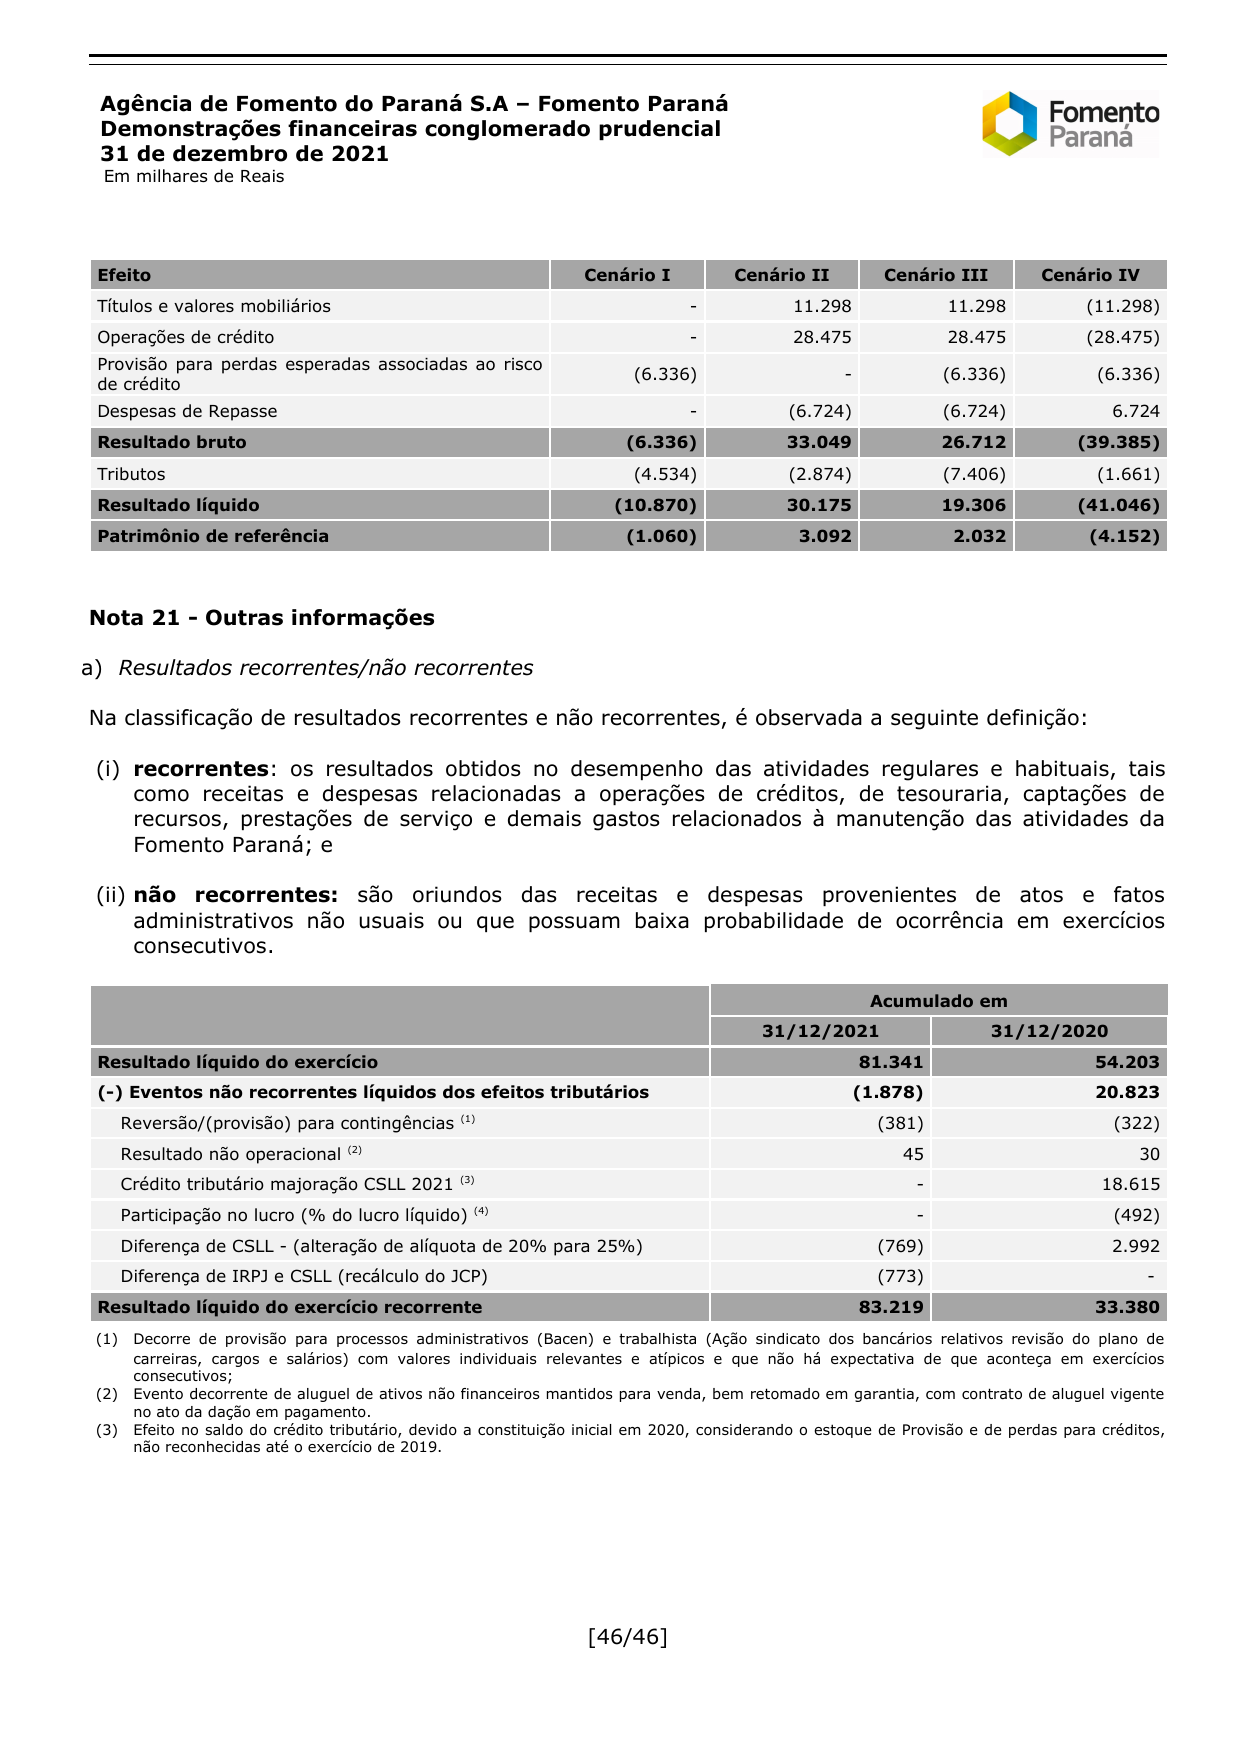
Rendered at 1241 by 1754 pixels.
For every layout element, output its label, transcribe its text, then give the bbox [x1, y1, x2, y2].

list não recorrentes: são oriundos das receitas e despesas provenientes de atos e fatos administrativos não usuais ou que possuam baixa probabilidade de ocorrência em exercícios consecutivos. [96, 882, 1167, 958]
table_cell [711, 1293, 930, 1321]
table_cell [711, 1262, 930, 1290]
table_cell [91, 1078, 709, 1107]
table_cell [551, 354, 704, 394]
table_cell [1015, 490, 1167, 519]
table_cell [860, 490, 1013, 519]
list recorrentes: os resultados obtidos no desempenho das atividades regulares e habituais, tais como receitas e despesas relacionadas a operações de créditos, de tesouraria, captações de recursos, prestações de serviço e demais gastos relacionados à manutenção das atividades da Fomento Paraná; e [96, 755, 1167, 857]
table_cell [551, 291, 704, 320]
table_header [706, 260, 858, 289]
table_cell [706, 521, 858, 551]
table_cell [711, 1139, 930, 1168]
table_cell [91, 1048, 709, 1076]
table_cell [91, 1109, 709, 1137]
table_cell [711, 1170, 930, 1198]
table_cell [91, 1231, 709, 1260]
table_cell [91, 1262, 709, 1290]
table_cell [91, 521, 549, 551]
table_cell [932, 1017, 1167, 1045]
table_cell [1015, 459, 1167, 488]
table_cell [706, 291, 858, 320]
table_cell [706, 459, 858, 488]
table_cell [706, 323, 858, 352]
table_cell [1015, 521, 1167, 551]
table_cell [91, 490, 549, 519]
picture [982, 90, 1160, 158]
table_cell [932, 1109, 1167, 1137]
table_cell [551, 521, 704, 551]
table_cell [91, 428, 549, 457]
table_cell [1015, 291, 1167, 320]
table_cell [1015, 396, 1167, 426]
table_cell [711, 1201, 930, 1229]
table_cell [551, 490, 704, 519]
list Resultados recorrentes/não recorrentes [81, 654, 1167, 680]
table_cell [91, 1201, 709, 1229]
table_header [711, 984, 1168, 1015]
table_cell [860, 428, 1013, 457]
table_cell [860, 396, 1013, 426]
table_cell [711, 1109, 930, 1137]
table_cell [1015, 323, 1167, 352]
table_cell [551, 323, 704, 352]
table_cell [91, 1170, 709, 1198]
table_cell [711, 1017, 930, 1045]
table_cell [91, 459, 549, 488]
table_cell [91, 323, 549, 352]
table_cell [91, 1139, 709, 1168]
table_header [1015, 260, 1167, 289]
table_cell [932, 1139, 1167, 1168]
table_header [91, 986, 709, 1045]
list Evento decorrente de aluguel de ativos não financeiros mantidos para venda, bem retomado em garantia, com contrato de aluguel vigente no ato da dação em pagamento. [96, 1385, 1167, 1420]
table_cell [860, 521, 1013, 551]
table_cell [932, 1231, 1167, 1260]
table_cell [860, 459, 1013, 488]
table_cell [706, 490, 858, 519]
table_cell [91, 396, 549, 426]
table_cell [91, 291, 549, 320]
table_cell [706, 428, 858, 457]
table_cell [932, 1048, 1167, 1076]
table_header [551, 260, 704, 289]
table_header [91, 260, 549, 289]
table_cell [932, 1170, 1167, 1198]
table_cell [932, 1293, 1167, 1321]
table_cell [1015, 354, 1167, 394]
list Decorre de provisão para processos administrativos (Bacen) e trabalhista (Ação sindicato dos bancários relativos revisão do plano de carreiras, cargos e salários) com valores individuais relevantes e atípicos e que não há expectativa de que aconteça em exercícios consecutivos; [96, 1323, 1167, 1385]
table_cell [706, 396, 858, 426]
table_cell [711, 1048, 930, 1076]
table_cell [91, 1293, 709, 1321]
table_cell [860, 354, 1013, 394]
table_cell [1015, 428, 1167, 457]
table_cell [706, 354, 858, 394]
text Na classificação de resultados recorrentes e não recorrentes, é observada a seguinte definição: [89, 705, 1167, 730]
list Nota 21 - Outras informações [89, 604, 1167, 629]
list Efeito no saldo do crédito tributário, devido a constituição inicial em 2020, considerando o estoque de Provisão e de perdas para créditos, não reconhecidas até o exercício de 2019. [96, 1420, 1167, 1456]
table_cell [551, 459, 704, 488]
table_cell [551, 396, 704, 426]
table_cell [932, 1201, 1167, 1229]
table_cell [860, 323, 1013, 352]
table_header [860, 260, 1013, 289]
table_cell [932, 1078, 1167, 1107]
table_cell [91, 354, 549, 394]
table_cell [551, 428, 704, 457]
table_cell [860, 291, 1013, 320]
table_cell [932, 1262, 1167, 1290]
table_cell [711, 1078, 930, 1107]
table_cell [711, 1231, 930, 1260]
